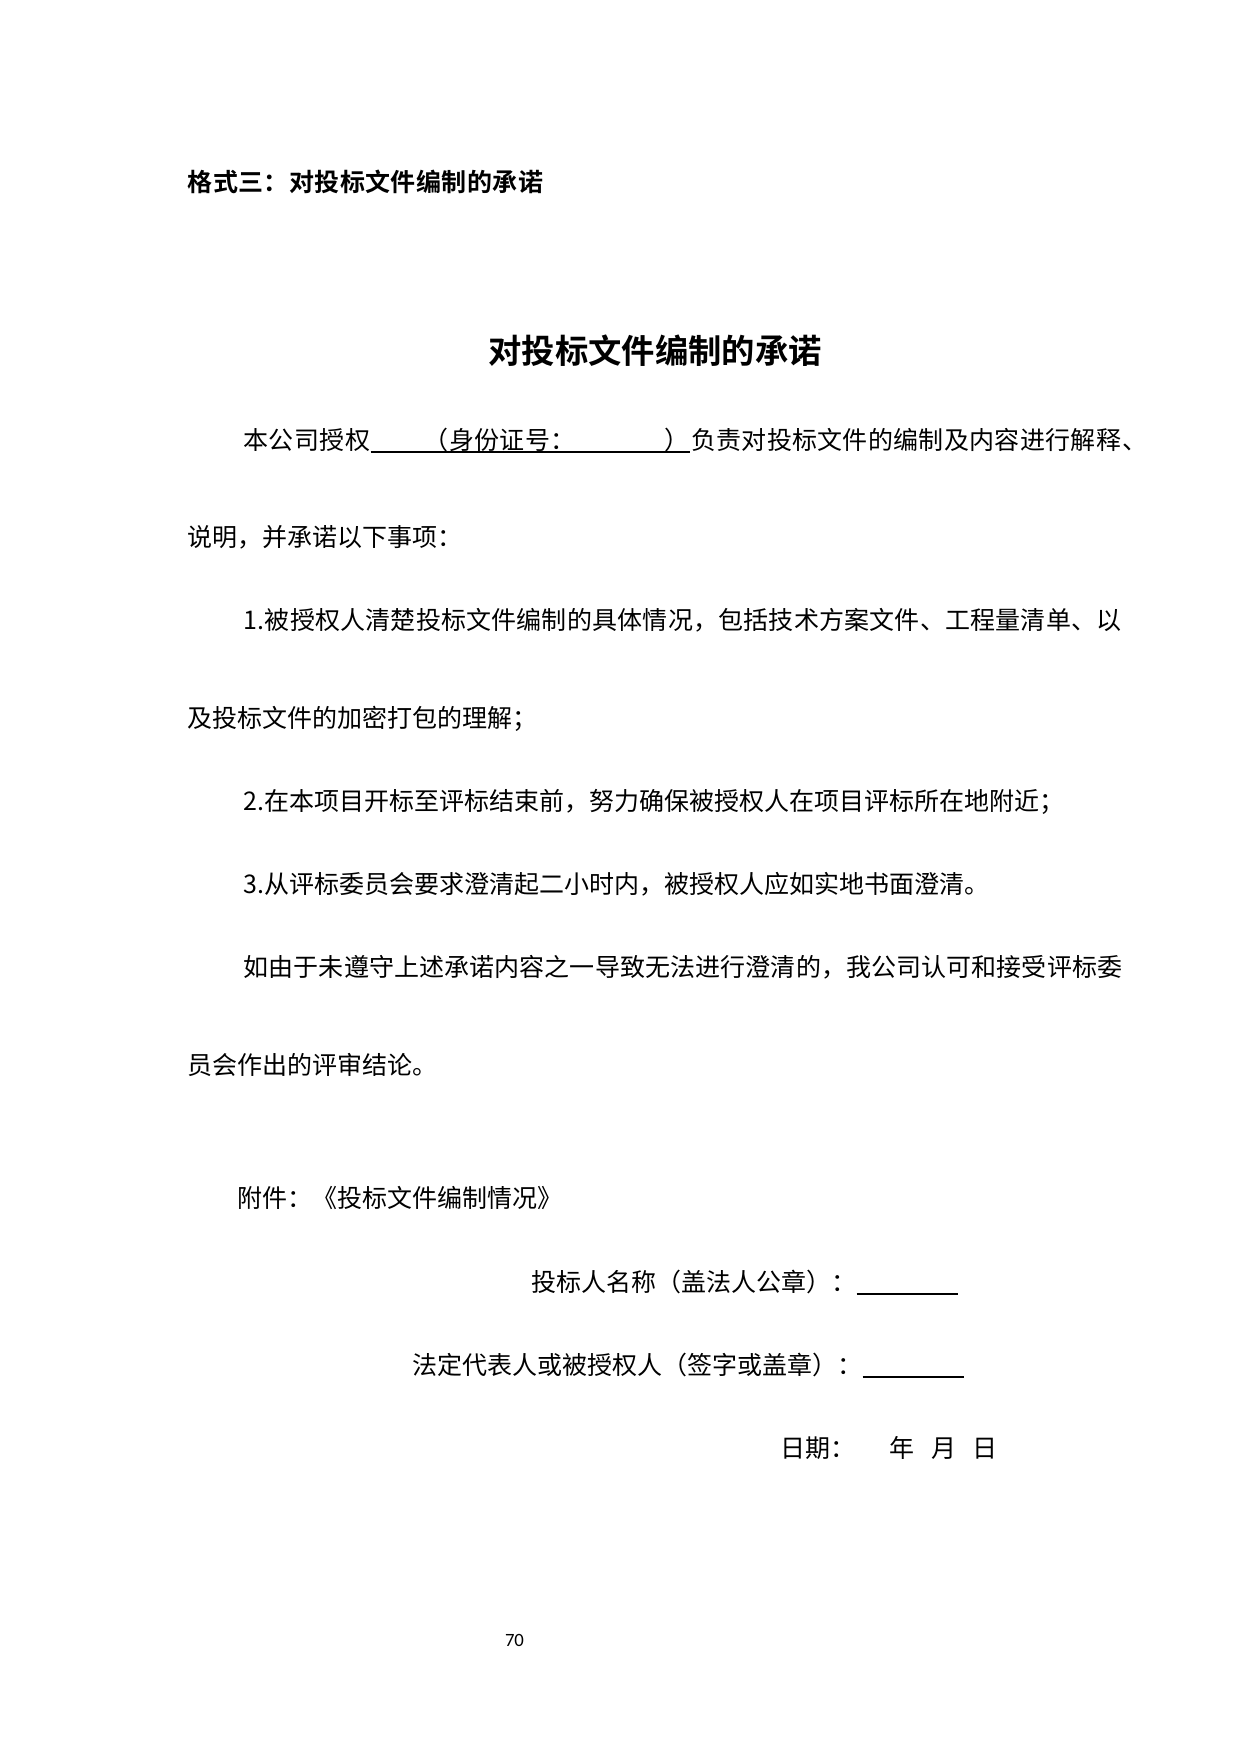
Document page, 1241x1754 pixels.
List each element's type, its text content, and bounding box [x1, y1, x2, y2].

text 投标人名称（盖法人公章）： [187, 1248, 1113, 1313]
text 2.在本项目开标至评标结束前，努力确保被授权人在项目评标所在地附近； [187, 767, 1122, 832]
text 如由于未遵守上述承诺内容之一导致无法进行澄清的，我公司认可和接受评标委员会作出的评审结论。 [187, 933, 1122, 1096]
text 本公司授权 （身份证号： ）负责对投标文件的编制及内容进行解释、说明，并承诺以下事项： [187, 406, 1122, 568]
text 1.被授权人清楚投标文件编制的具体情况，包括技术方案文件、工程量清单、以及投标文件的加密打包的理解； [187, 586, 1122, 749]
text 日期： 年 月 日 [187, 1414, 1122, 1479]
text 3.从评标委员会要求澄清起二小时内，被授权人应如实地书面澄清。 [187, 850, 1122, 915]
text 法定代表人或被授权人（签字或盖章）： [187, 1331, 1122, 1396]
text 格式三：对投标文件编制的承诺 [187, 162, 1122, 198]
text 附件：《投标文件编制情况》 [187, 1164, 1122, 1229]
text 对投标文件编制的承诺 [187, 317, 1122, 382]
